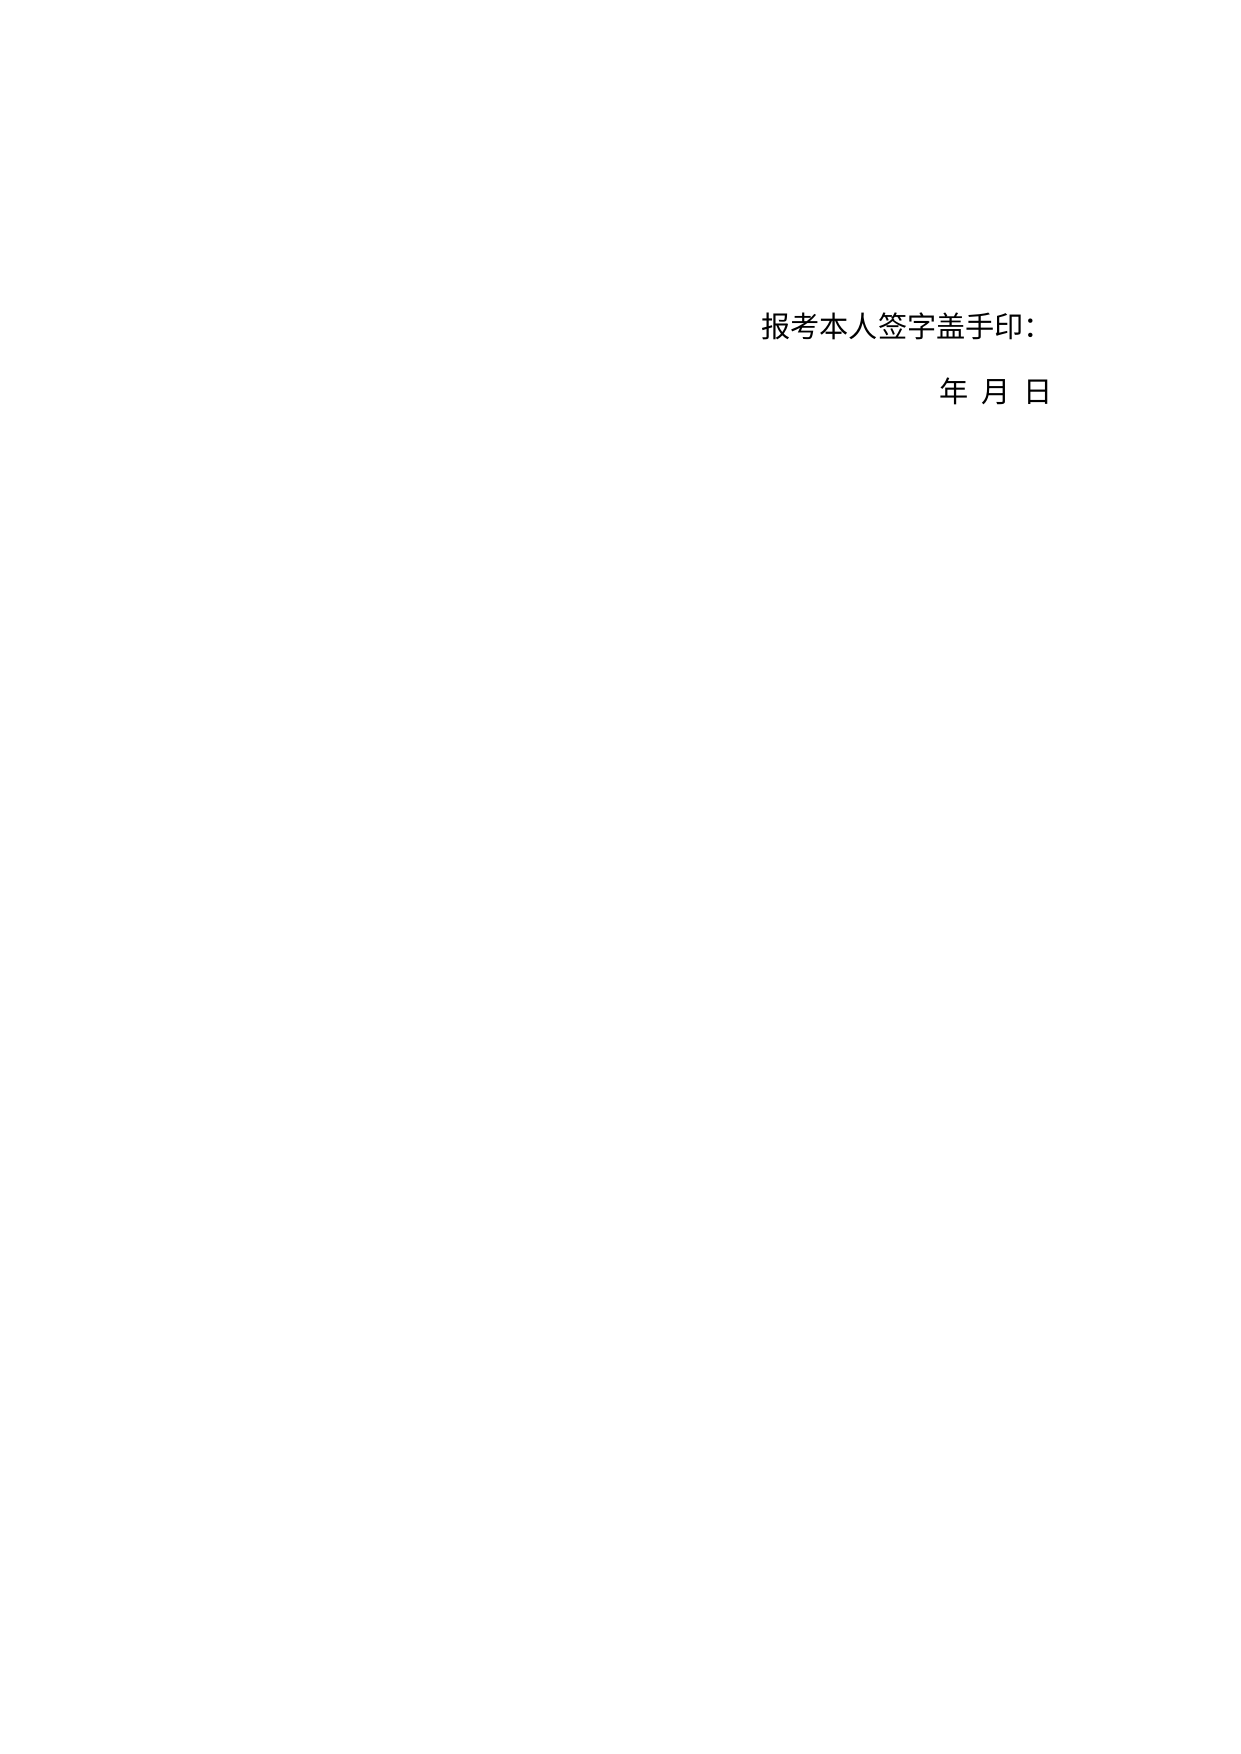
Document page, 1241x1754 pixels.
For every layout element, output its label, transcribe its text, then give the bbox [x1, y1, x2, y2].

list 报考本人签字盖手印： [187, 292, 1053, 357]
list 年 月 日 [187, 357, 1053, 422]
